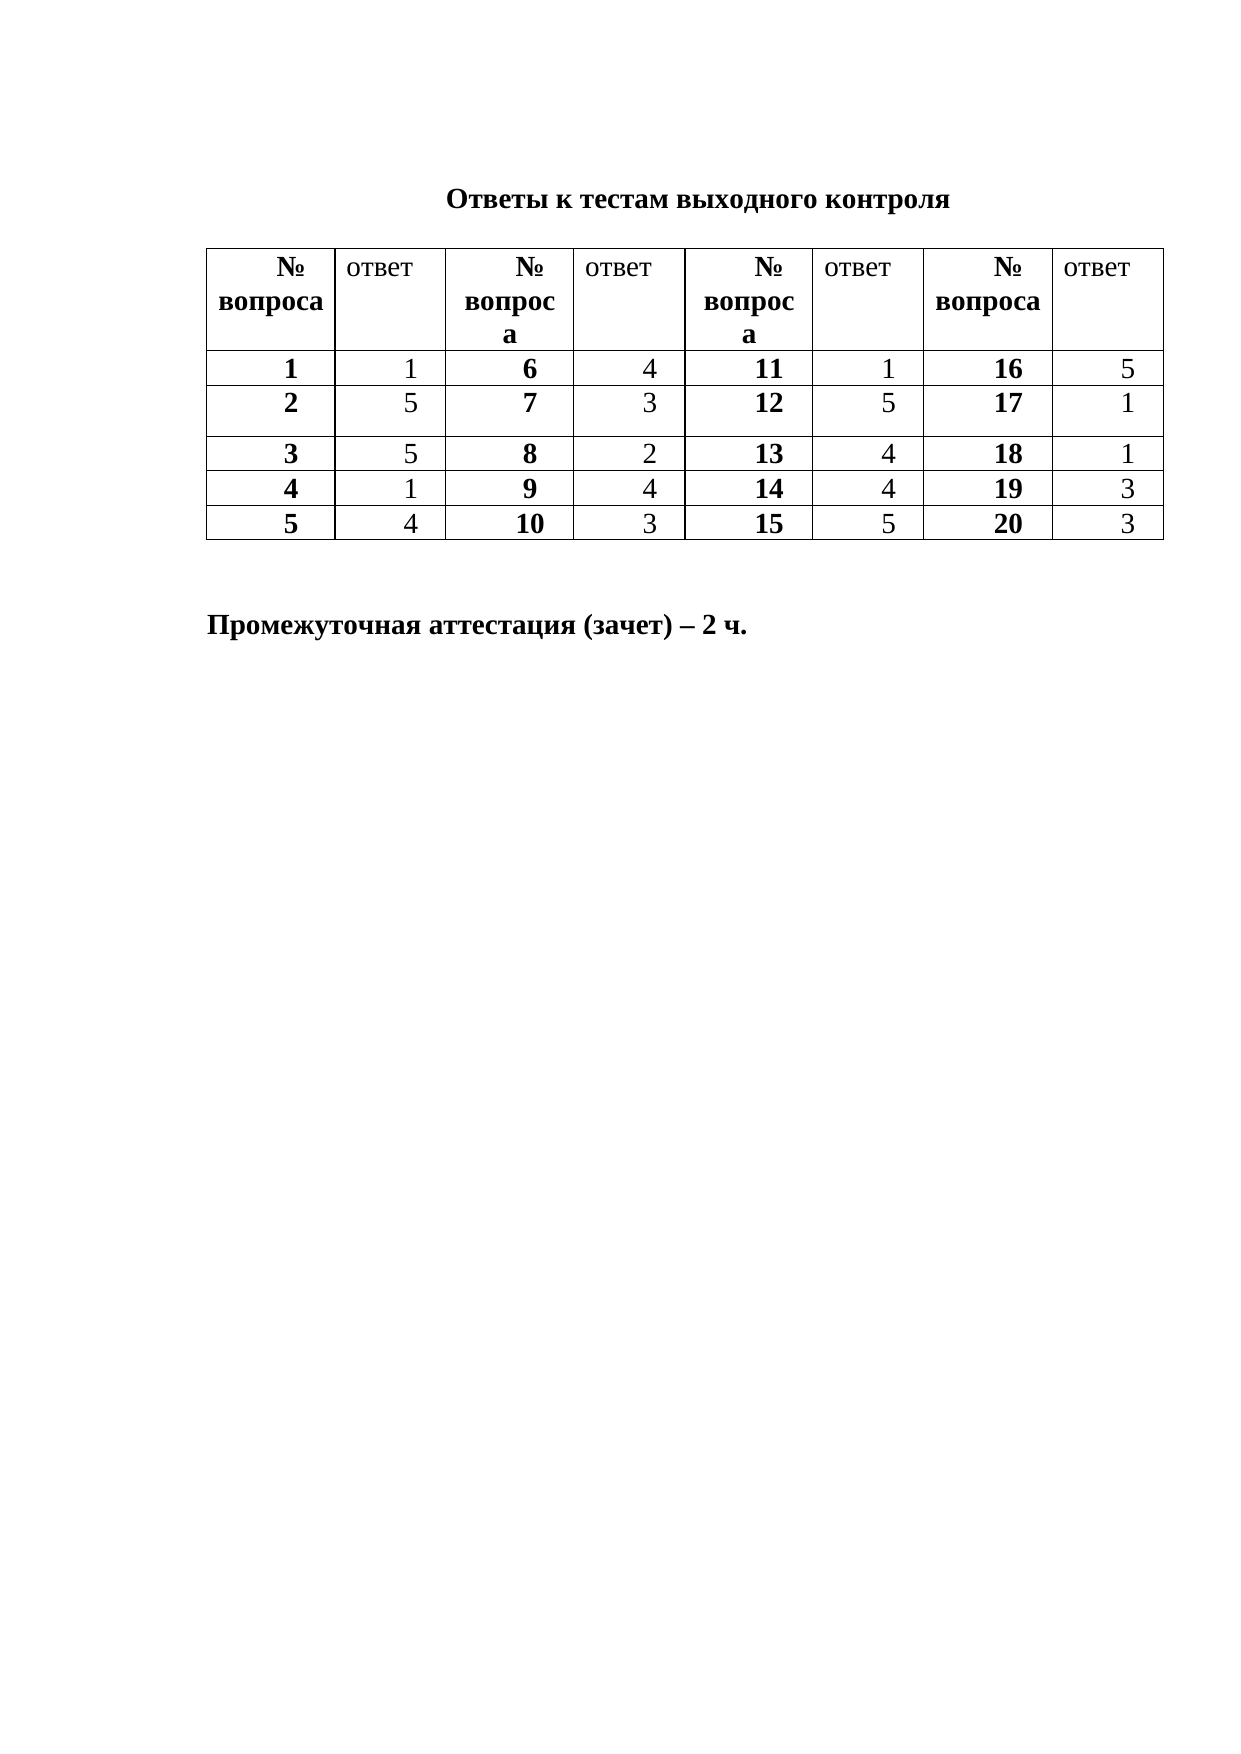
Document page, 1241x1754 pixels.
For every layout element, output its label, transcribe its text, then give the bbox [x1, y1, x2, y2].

table_cell 11 [686, 351, 812, 384]
table_cell 9 [446, 471, 573, 505]
table_cell 16 [924, 351, 1052, 384]
table_cell 4 [336, 506, 445, 539]
text Промежуточная аттестация (зачет) – 2 ч. [207, 607, 1152, 641]
table_cell 1 [1053, 386, 1163, 436]
table_cell 2 [207, 386, 334, 436]
table_cell 1 [813, 351, 923, 384]
table_cell 10 [446, 506, 573, 539]
table_cell 2 [574, 437, 684, 470]
text Ответы к тестам выходного контроля [207, 181, 1152, 215]
table_cell 6 [446, 351, 573, 384]
table_cell 5 [813, 386, 923, 436]
table_cell 5 [207, 506, 334, 539]
table_cell 15 [686, 506, 812, 539]
table_header № вопроса [446, 249, 573, 350]
table_cell 1 [336, 351, 445, 384]
table_cell 14 [686, 471, 812, 505]
table_cell 3 [574, 386, 684, 436]
table_cell 12 [686, 386, 812, 436]
table_cell 5 [1053, 351, 1163, 384]
table_cell 20 [924, 506, 1052, 539]
table_header № вопроса [686, 249, 812, 350]
table_cell 1 [336, 471, 445, 505]
table_cell 4 [813, 437, 923, 470]
table_cell 5 [336, 437, 445, 470]
table_header ответ [574, 249, 684, 350]
table_cell 4 [574, 351, 684, 384]
table_cell 5 [336, 386, 445, 436]
table_cell 3 [574, 506, 684, 539]
table_cell 7 [446, 386, 573, 436]
table_header № вопроса [924, 249, 1052, 350]
table_cell 13 [686, 437, 812, 470]
table_cell 3 [1053, 471, 1163, 505]
table_header ответ [813, 249, 923, 350]
table_cell 4 [813, 471, 923, 505]
table_header ответ [336, 249, 445, 350]
table_cell 1 [207, 351, 334, 384]
table_cell 4 [207, 471, 334, 505]
table_cell 19 [924, 471, 1052, 505]
table_cell 1 [1053, 437, 1163, 470]
table_cell 3 [207, 437, 334, 470]
table_cell 17 [924, 386, 1052, 436]
table_header № вопроса [207, 249, 334, 350]
table_cell 8 [446, 437, 573, 470]
table_cell 4 [574, 471, 684, 505]
table_cell 5 [813, 506, 923, 539]
table_cell 3 [1053, 506, 1163, 539]
table_header ответ [1053, 249, 1163, 350]
table_cell 18 [924, 437, 1052, 470]
